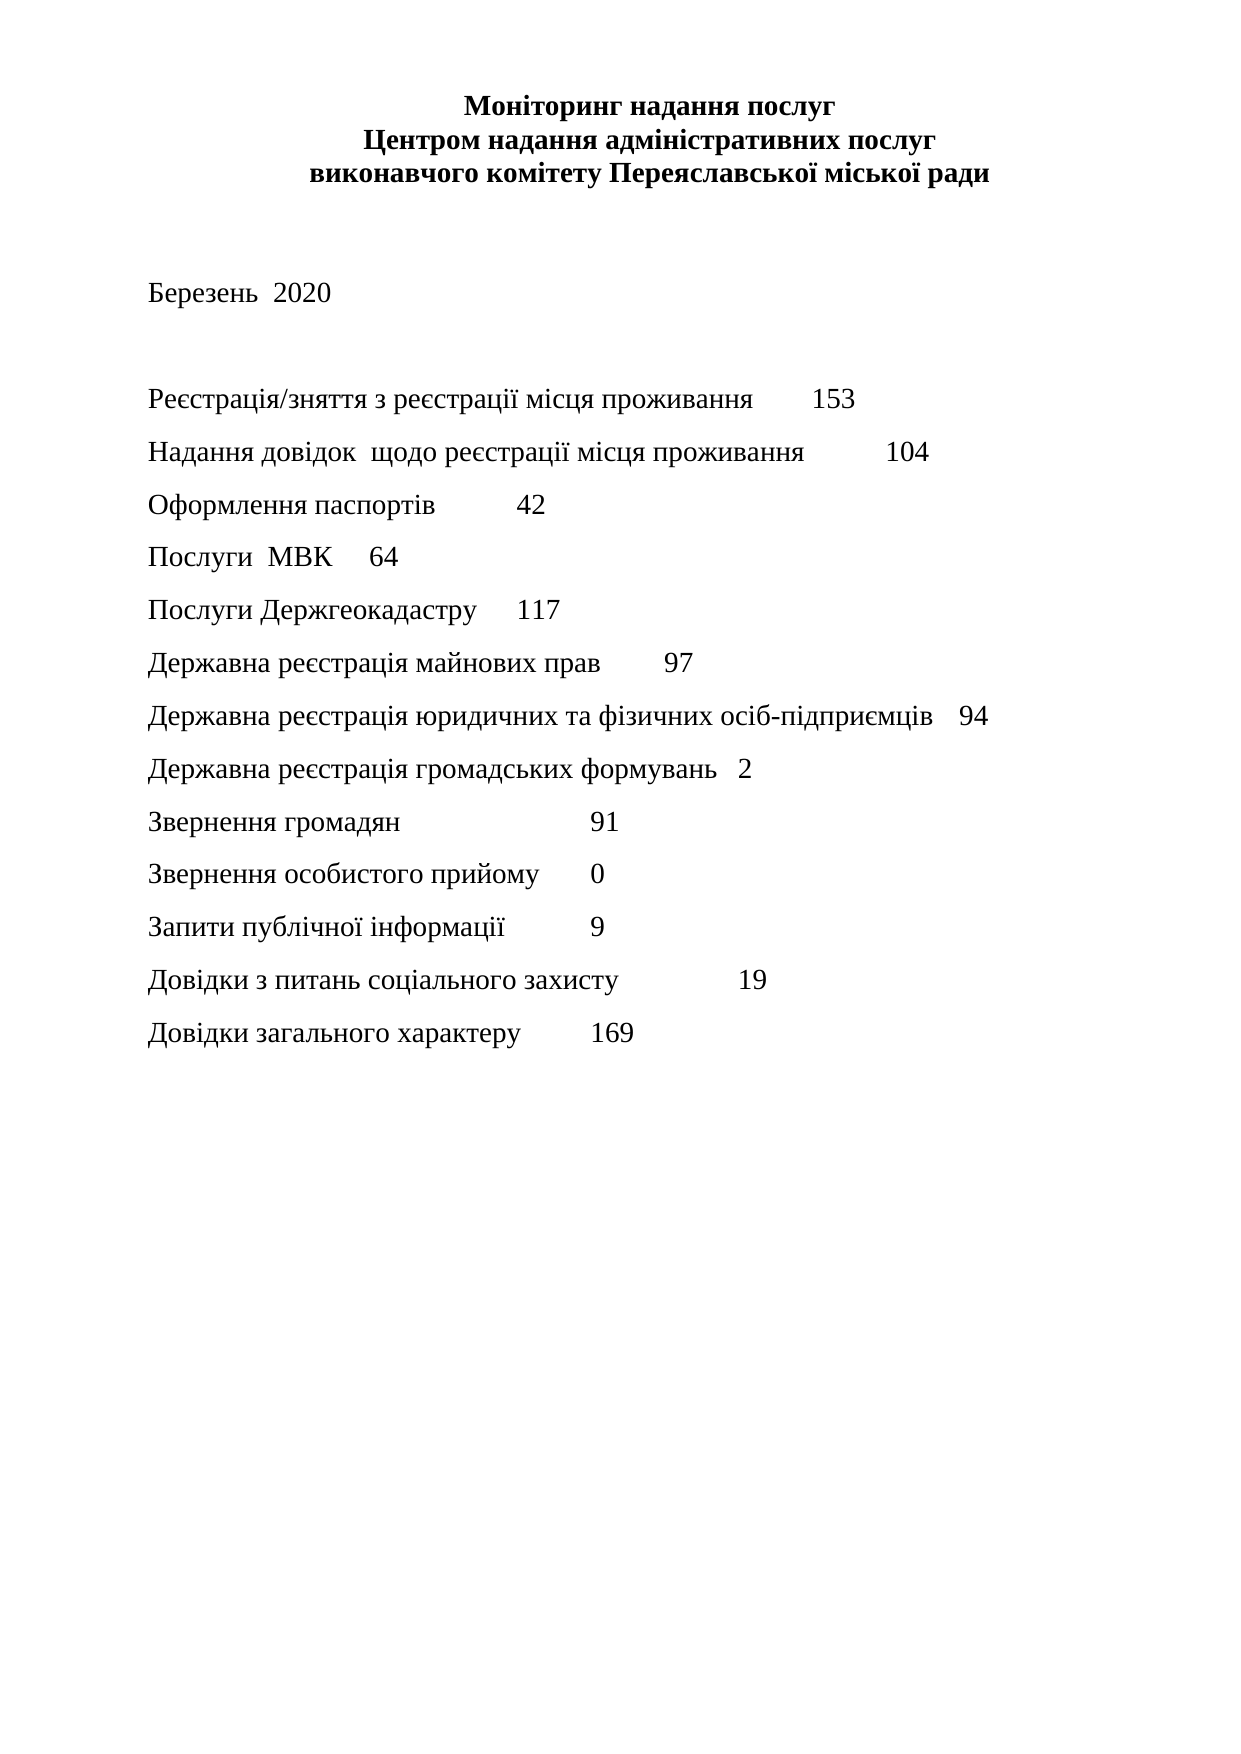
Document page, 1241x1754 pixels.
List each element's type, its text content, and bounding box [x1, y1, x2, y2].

text Оформлення паспортів 42 [148, 487, 1152, 520]
text Державна реєстрація майнових прав 97 [148, 645, 1152, 679]
text Державна реєстрація громадських формувань 2 [148, 751, 1152, 784]
text Довідки з питань соціального захисту 19 [148, 962, 1152, 996]
text Послуги МВК 64 [148, 539, 1152, 573]
text Звернення особистого прийому 0 [148, 856, 1152, 890]
text Реєстрація/зняття з реєстрації місця проживання 153 [148, 381, 1152, 415]
text Моніторинг надання послуг [148, 88, 1152, 122]
text Довідки загального характеру 169 [148, 1015, 1152, 1048]
text Березень 2020 [148, 276, 1152, 309]
text Звернення громадян 91 [148, 804, 1152, 837]
text виконавчого комітету Переяславської міської ради [148, 156, 1152, 189]
text Центром надання адміністративних послуг [148, 122, 1152, 156]
text Державна реєстрація юридичних та фізичних осіб-підприємців 94 [148, 698, 1152, 732]
text Послуги Держгеокадастру 117 [148, 592, 1152, 626]
text Запити публічної інформації 9 [148, 909, 1152, 943]
text Надання довідок щодо реєстрації місця проживання 104 [148, 434, 1152, 467]
